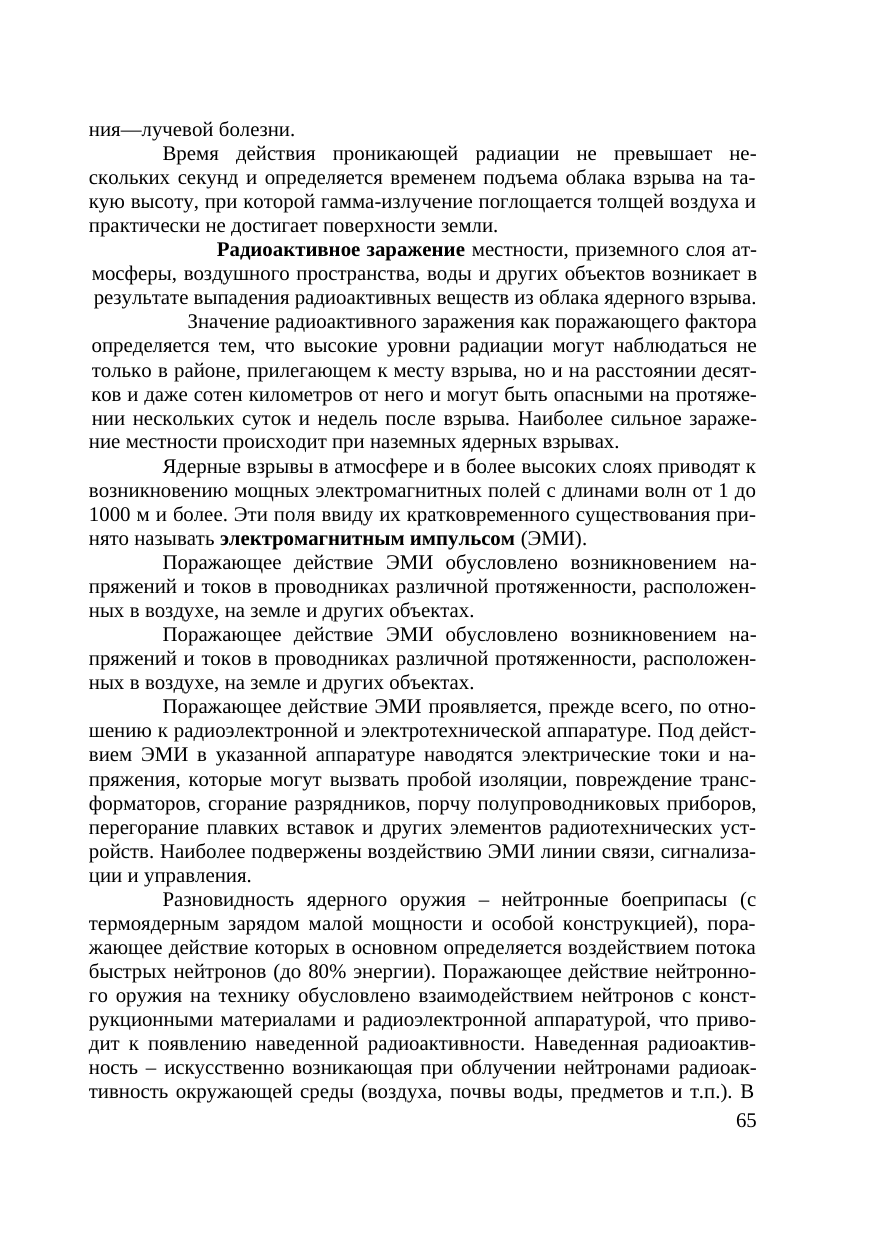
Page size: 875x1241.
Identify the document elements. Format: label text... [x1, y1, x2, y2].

text Ядерные взрывы в атмосфере и в более высоких слоях приводят к возникновению мощных электромагнитных полей с длинами волн от 1 до 1000 м и более. Эти поля ввиду их кратковременного существования при- нято называть электромагнитным импульсом (ЭМИ). [89, 453, 757, 550]
text Поражающее действие ЭМИ обусловлено возникновением на- пряжений и токов в проводниках различной протяженности, расположен- ных в воздухе, на земле и других объектах. [89, 622, 757, 694]
text Радиоактивное заражение местности, приземного слоя ат- мосферы, воздушного пространства, воды и других объектов возникает в результате выпадения радиоактивных веществ из облака ядерного взрыва. Значение радиоактивного заражения как поражающего фактора определяется тем, что высокие уровни радиации могут наблюдаться не только в районе, прилегающем к месту взрыва, но и на расстоянии десят- ков и даже сотен километров от него и могут быть опасными на протяже- нии нескольких суток и недель после взрыва. Наиболее сильное зараже- [89, 237, 757, 430]
text Поражающее действие ЭМИ проявляется, прежде всего, по отно- шению к радиоэлектронной и электротехнической аппаратуре. Под дейст- вием ЭМИ в указанной аппаратуре наводятся электрические токи и на- пряжения, которые могут вызвать пробой изоляции, повреждение транс- форматоров, сгорание разрядников, порчу полупроводниковых приборов, перегорание плавких вставок и других элементов радиотехнических уст- ройств. Наиболее подвержены воздействию ЭМИ линии связи, сигнализа- ции и управления. [89, 694, 757, 887]
text Поражающее действие ЭМИ обусловлено возникновением на- пряжений и токов в проводниках различной протяженности, расположен- ных в воздухе, на земле и других объектах. [89, 550, 757, 622]
text Разновидность ядерного оружия – нейтронные боеприпасы (с термоядерным зарядом малой мощности и особой конструкцией), пора- жающее действие которых в основном определяется воздействием потока быстрых нейтронов (до 80% энергии). Поражающее действие нейтронно- го оружия на технику обусловлено взаимодействием нейтронов с конст- рукционными материалами и радиоэлектронной аппаратурой, что приво- дит к появлению наведенной радиоактивности. Наведенная радиоактив- ность – искусственно возникающая при облучении нейтронами радиоак- тивность окружающей среды (воздуха, почвы воды, предметов и т.п.). В [89, 887, 757, 1103]
text Время действия проникающей радиации не превышает не- скольких секунд и определяется временем подъема облака взрыва на та- кую высоту, при которой гамма-излучение поглощается толщей воздуха и практически не достигает поверхности земли. [89, 141, 756, 237]
text ния—лучевой болезни. [89, 117, 853, 141]
text ние местности происходит при наземных ядерных взрывах. [89, 430, 853, 453]
